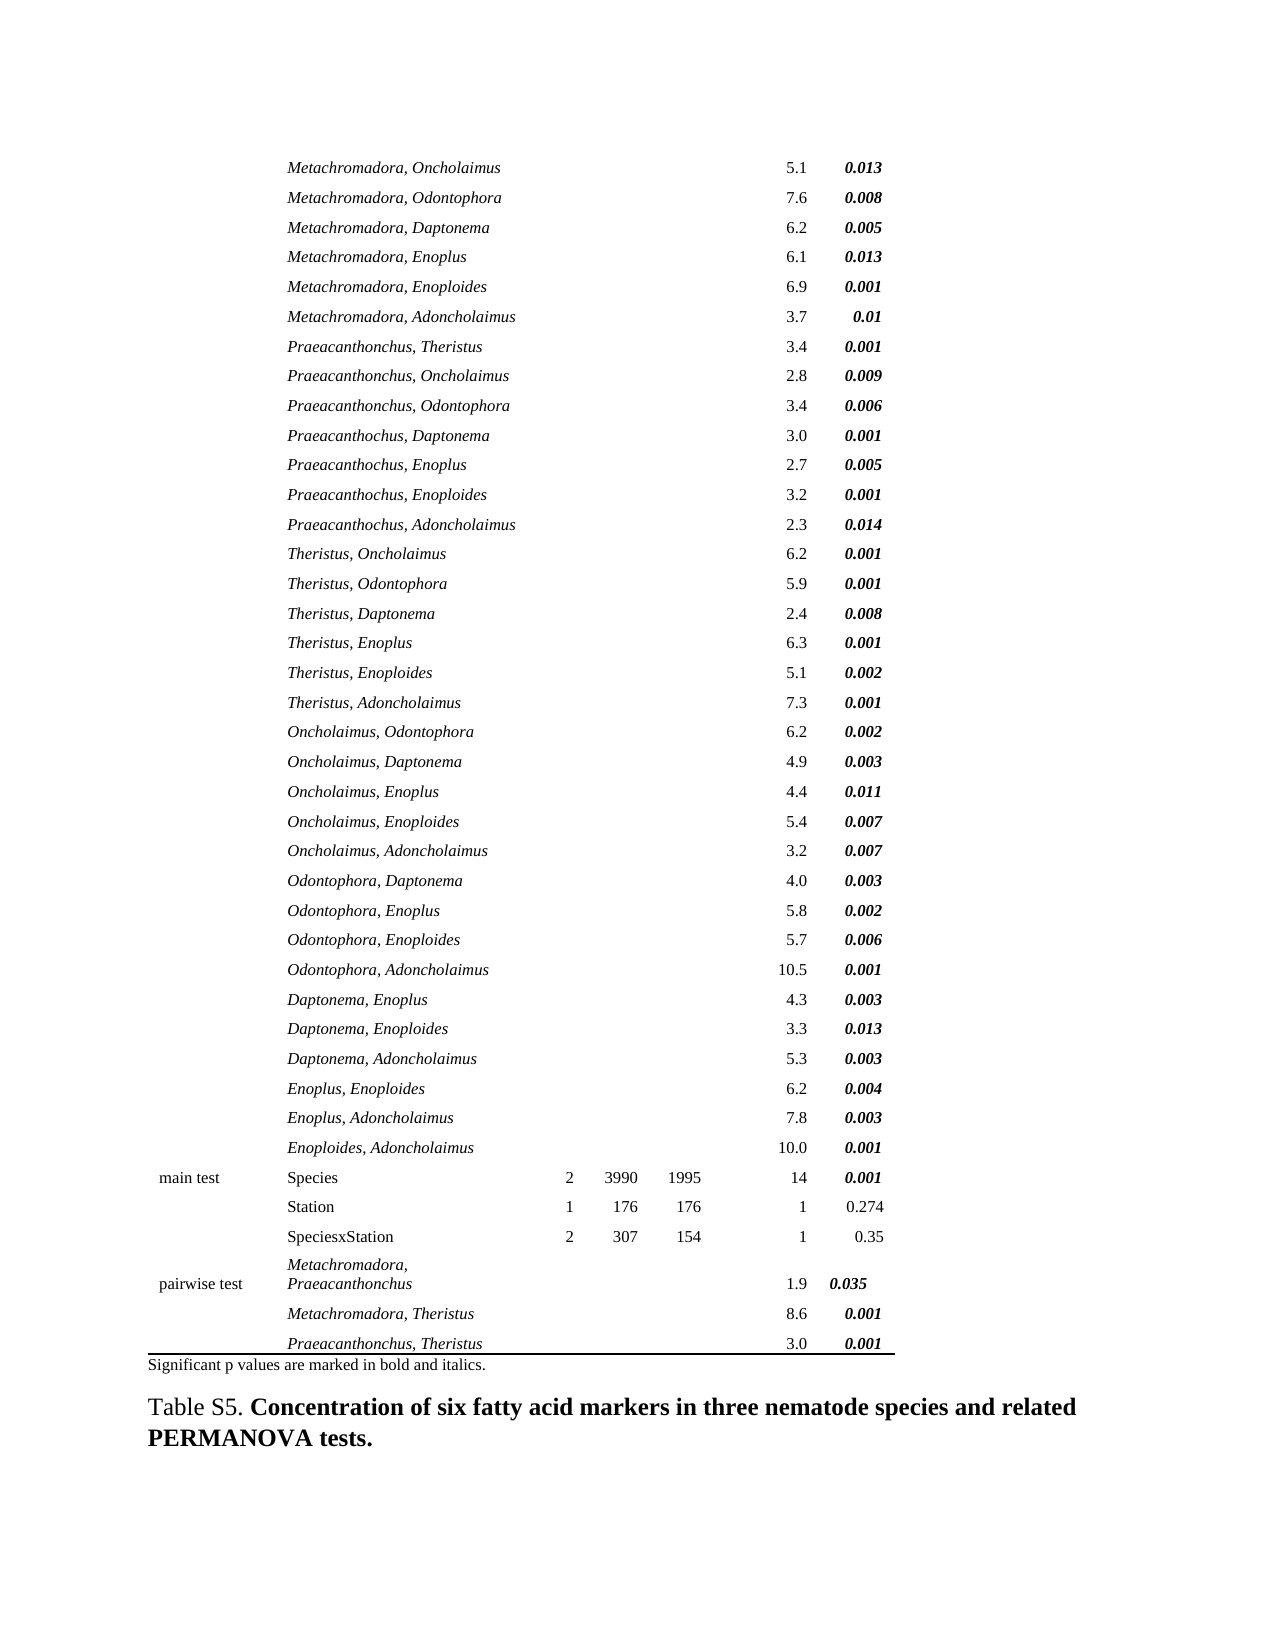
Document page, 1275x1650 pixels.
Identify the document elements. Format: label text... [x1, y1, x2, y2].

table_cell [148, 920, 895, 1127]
text Table S5. Concentration of six fatty acid markers in three nematode species and related PERMANOVA tests. [148, 1392, 1127, 1452]
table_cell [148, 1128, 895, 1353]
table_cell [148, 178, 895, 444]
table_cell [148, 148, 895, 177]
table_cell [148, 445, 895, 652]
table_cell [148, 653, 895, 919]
text Significant p values are marked in bold and italics. [148, 1355, 1127, 1374]
